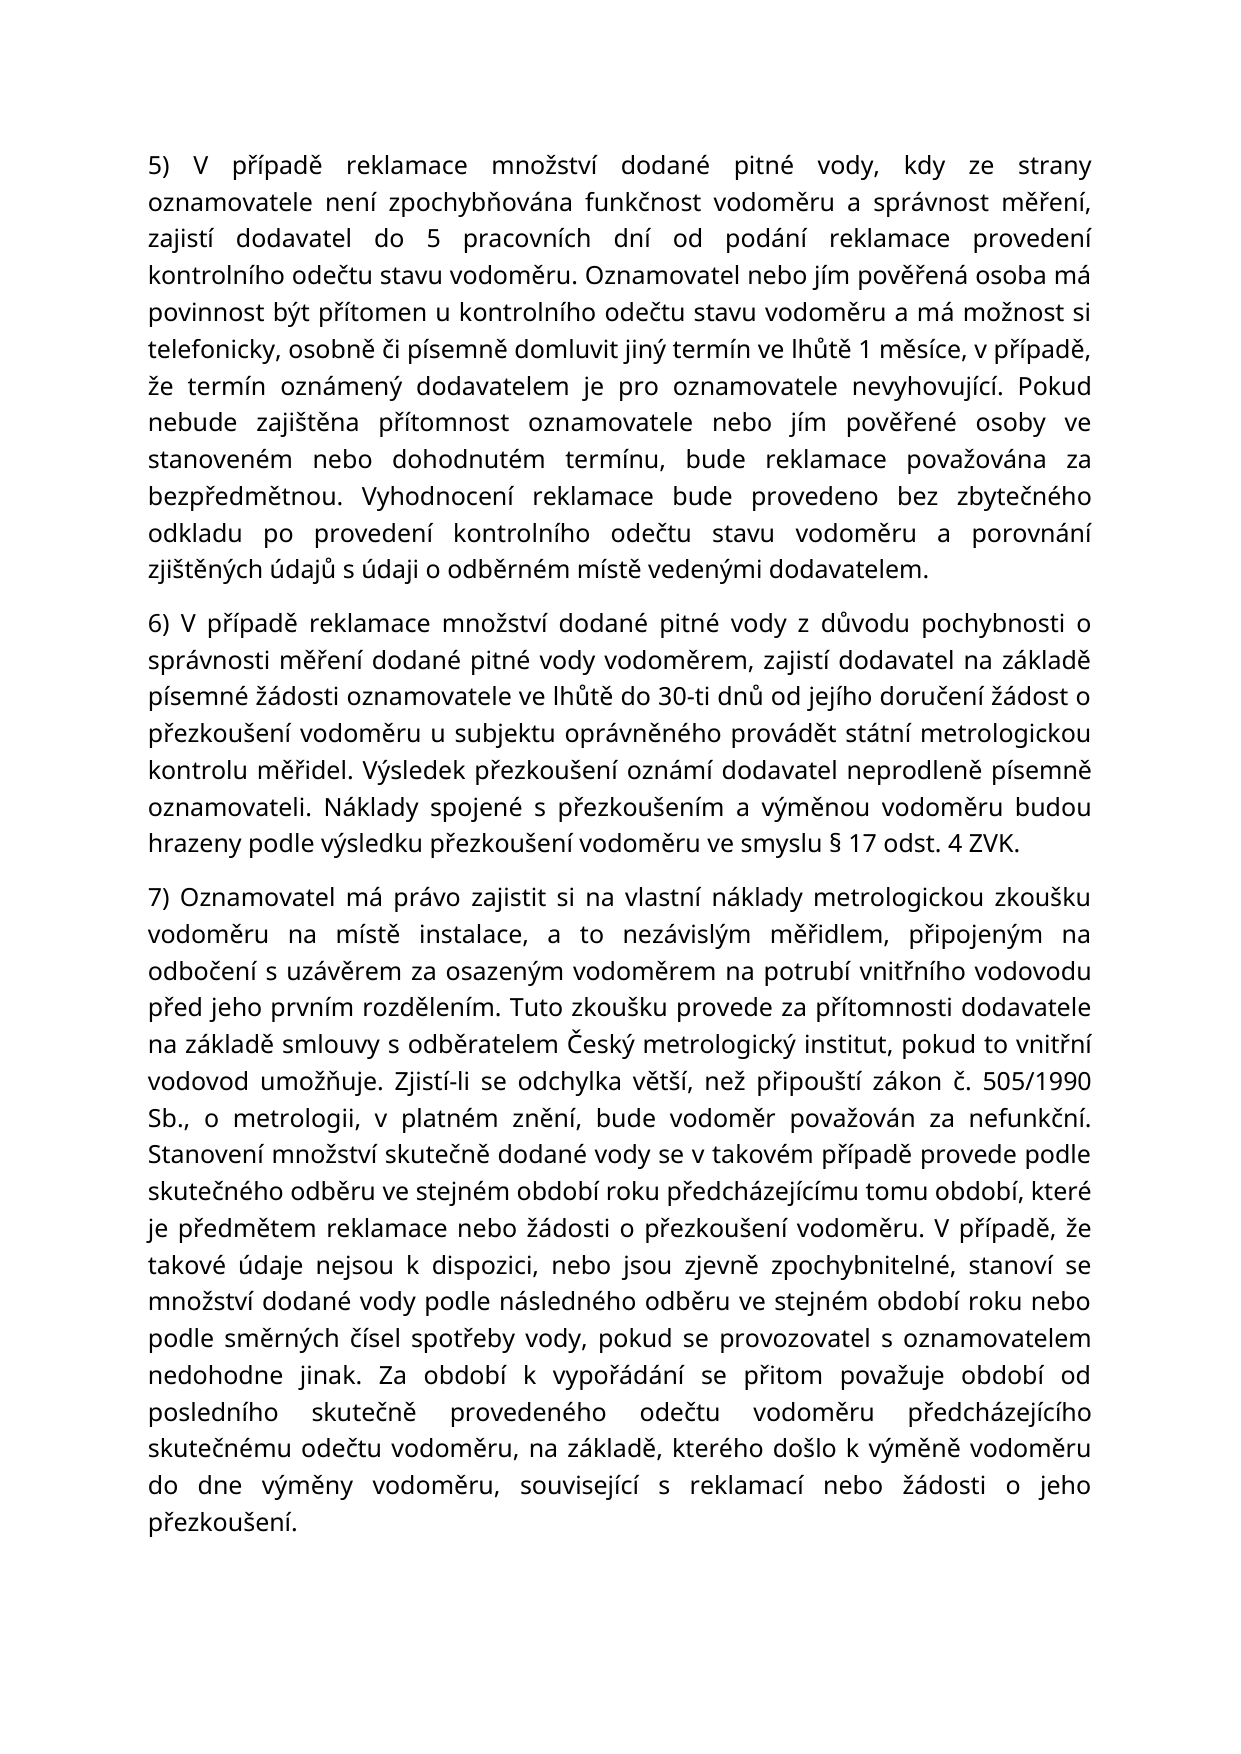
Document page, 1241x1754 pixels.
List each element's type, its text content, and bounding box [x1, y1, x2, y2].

text 7) Oznamovatel má právo zajistit si na vlastní náklady metrologickou zkoušku vodoměru na místě instalace, a to nezávislým měřidlem, připojeným na odbočení s uzávěrem za osazeným vodoměrem na potrubí vnitřního vodovodu před jeho prvním rozdělením. Tuto zkoušku provede za přítomnosti dodavatele na základě smlouvy s odběratelem Český metrologický institut, pokud to vnitřní vodovod umožňuje. Zjistí-li se odchylka větší, než připouští zákon č. 505/1990 Sb., o metrologii, v platném znění, bude vodoměr považován za nefunkční. Stanovení množství skutečně dodané vody se v takovém případě provede podle skutečného odběru ve stejném období roku předcházejícímu tomu období, které je předmětem reklamace nebo žádosti o přezkoušení vodoměru. V případě, že takové údaje nejsou k dispozici, nebo jsou zjevně zpochybnitelné, stanoví se množství dodané vody podle následného odběru ve stejném období roku nebo podle směrných čísel spotřeby vody, pokud se provozovatel s oznamovatelem nedohodne jinak. Za období k vypořádání se přitom považuje období od posledního skutečně provedeného odečtu vodoměru předcházejícího skutečnému odečtu vodoměru, na základě, kterého došlo k výměně vodoměru do dne výměny vodoměru, související s reklamací nebo žádosti o jeho přezkoušení. [148, 879, 1093, 1539]
text 6) V případě reklamace množství dodané pitné vody z důvodu pochybnosti o správnosti měření dodané pitné vody vodoměrem, zajistí dodavatel na základě písemné žádosti oznamovatele ve lhůtě do 30-ti dnů od jejího doručení žádost o přezkoušení vodoměru u subjektu oprávněného provádět státní metrologickou kontrolu měřidel. Výsledek přezkoušení oznámí dodavatel neprodleně písemně oznamovateli. Náklady spojené s přezkoušením a výměnou vodoměru budou hrazeny podle výsledku přezkoušení vodoměru ve smyslu § 17 odst. 4 ZVK. [148, 606, 1093, 860]
text 5) V případě reklamace množství dodané pitné vody, kdy ze strany oznamovatele není zpochybňována funkčnost vodoměru a správnost měření, zajistí dodavatel do 5 pracovních dní od podání reklamace provedení kontrolního odečtu stavu vodoměru. Oznamovatel nebo jím pověřená osoba má povinnost být přítomen u kontrolního odečtu stavu vodoměru a má možnost si telefonicky, osobně či písemně domluvit jiný termín ve lhůtě 1 měsíce, v případě, že termín oznámený dodavatelem je pro oznamovatele nevyhovující. Pokud nebude zajištěna přítomnost oznamovatele nebo jím pověřené osoby ve stanoveném nebo dohodnutém termínu, bude reklamace považována za bezpředmětnou. Vyhodnocení reklamace bude provedeno bez zbytečného odkladu po provedení kontrolního odečtu stavu vodoměru a porovnání zjištěných údajů s údaji o odběrném místě vedenými dodavatelem. [148, 148, 1093, 586]
